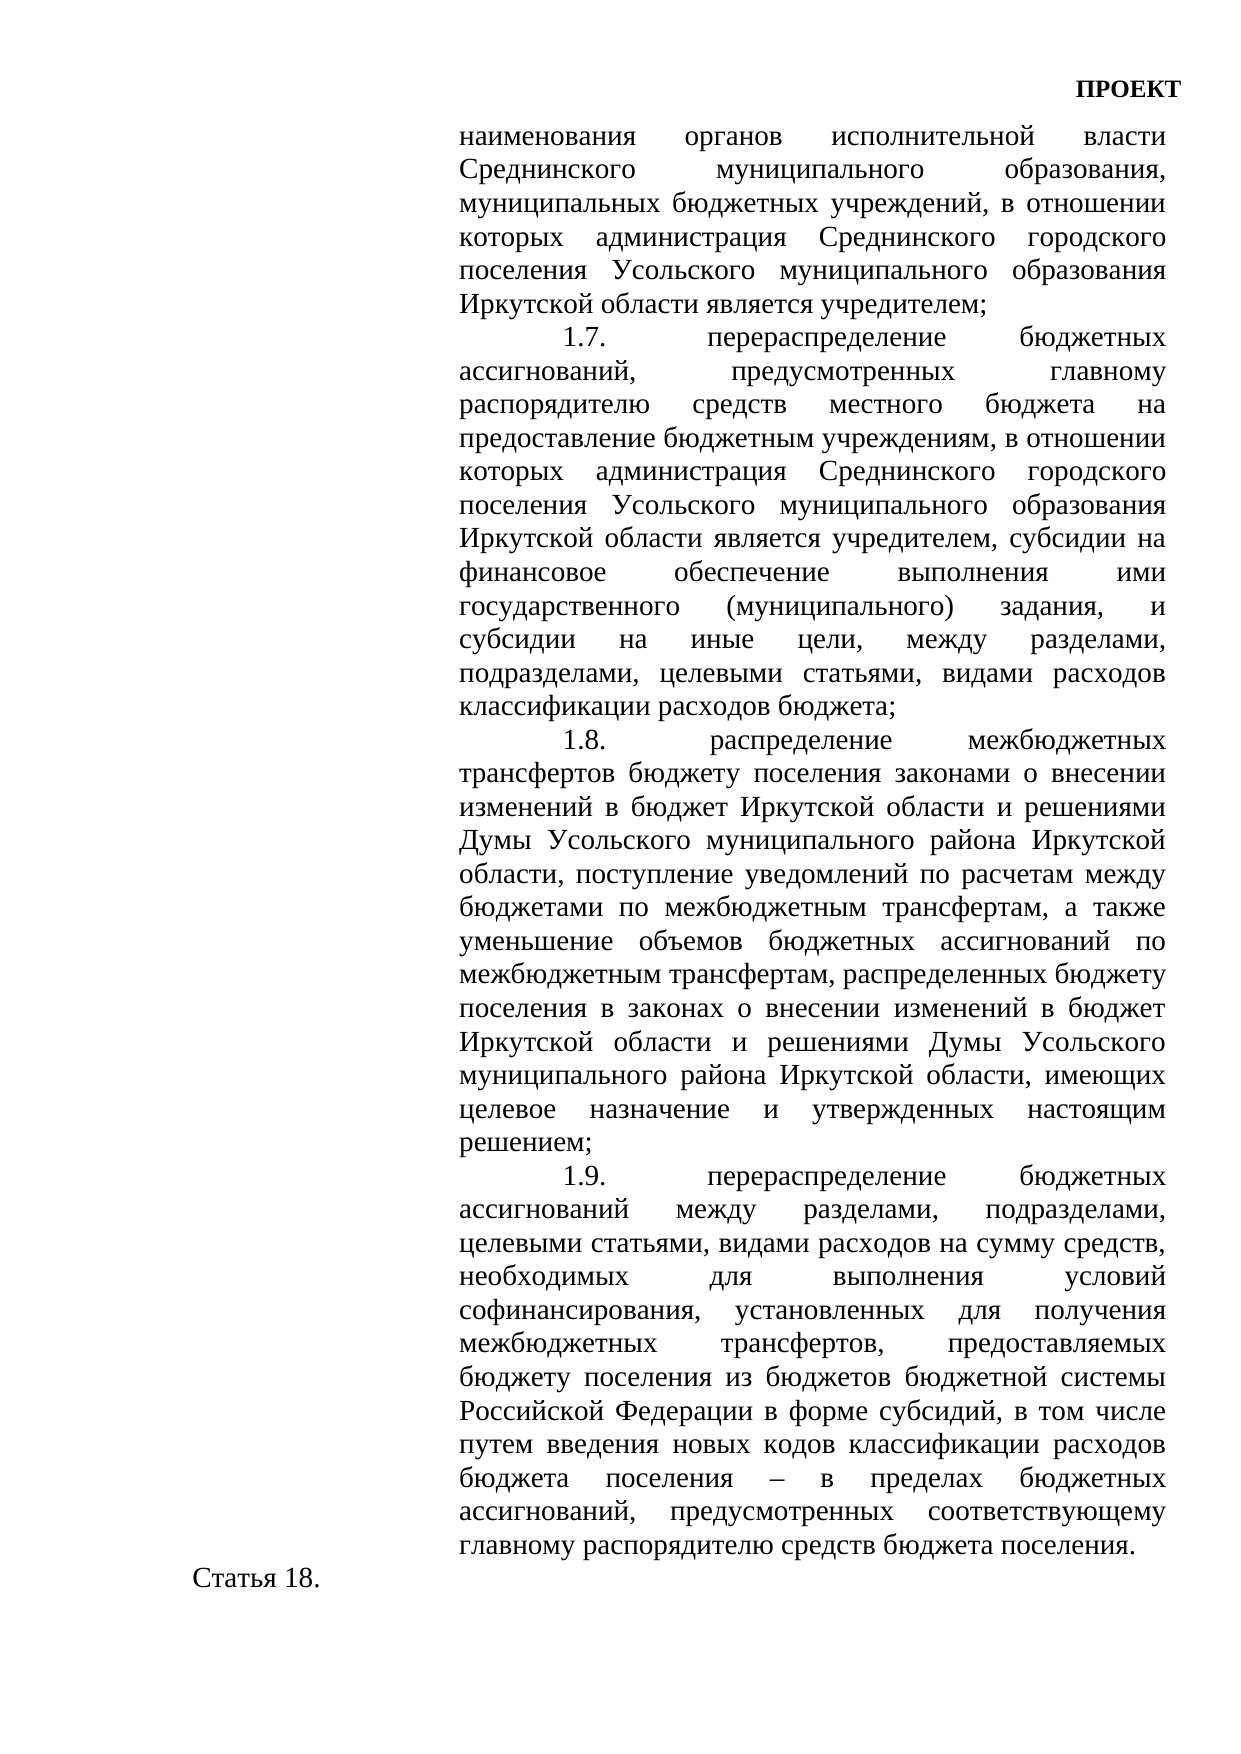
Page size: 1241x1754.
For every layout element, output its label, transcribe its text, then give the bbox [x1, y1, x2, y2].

list распределение межбюджетных трансфертов бюджету поселения законами о внесении изменений в бюджет Иркутской области и решениями Думы Усольского муниципального района Иркутской области, поступление уведомлений по расчетам между бюджетами по межбюджетным трансфертам, а также уменьшение объемов бюджетных ассигнований по межбюджетным трансфертам, распределенных бюджету поселения в законах о внесении изменений в бюджет Иркутской области и решениями Думы Усольского муниципального района Иркутской области, имеющих целевое назначение и утвержденных настоящим решением; [459, 722, 1167, 1158]
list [459, 118, 1167, 319]
list перераспределение бюджетных ассигнований между разделами, подразделами, целевыми статьями, видами расходов на сумму средств, необходимых для выполнения условий софинансирования, установленных для получения межбюджетных трансфертов, предоставляемых бюджету поселения из бюджетов бюджетной системы Российской Федерации в форме субсидий, в том числе путем введения новых кодов классификации расходов бюджета поселения – в пределах бюджетных ассигнований, предусмотренных соответствующему главному распорядителю средств бюджета поселения. [459, 1158, 1167, 1560]
list перераспределение бюджетных ассигнований, предусмотренных главному распорядителю средств местного бюджета на предоставление бюджетным учреждениям, в отношении которых администрация Среднинского городского поселения Усольского муниципального образования Иркутской области является учредителем, субсидии на финансовое обеспечение выполнения ими государственного (муниципального) задания, и субсидии на иные цели, между разделами, подразделами, целевыми статьями, видами расходов классификации расходов бюджета; [459, 319, 1167, 722]
text Статья 18. [192, 1560, 1167, 1594]
